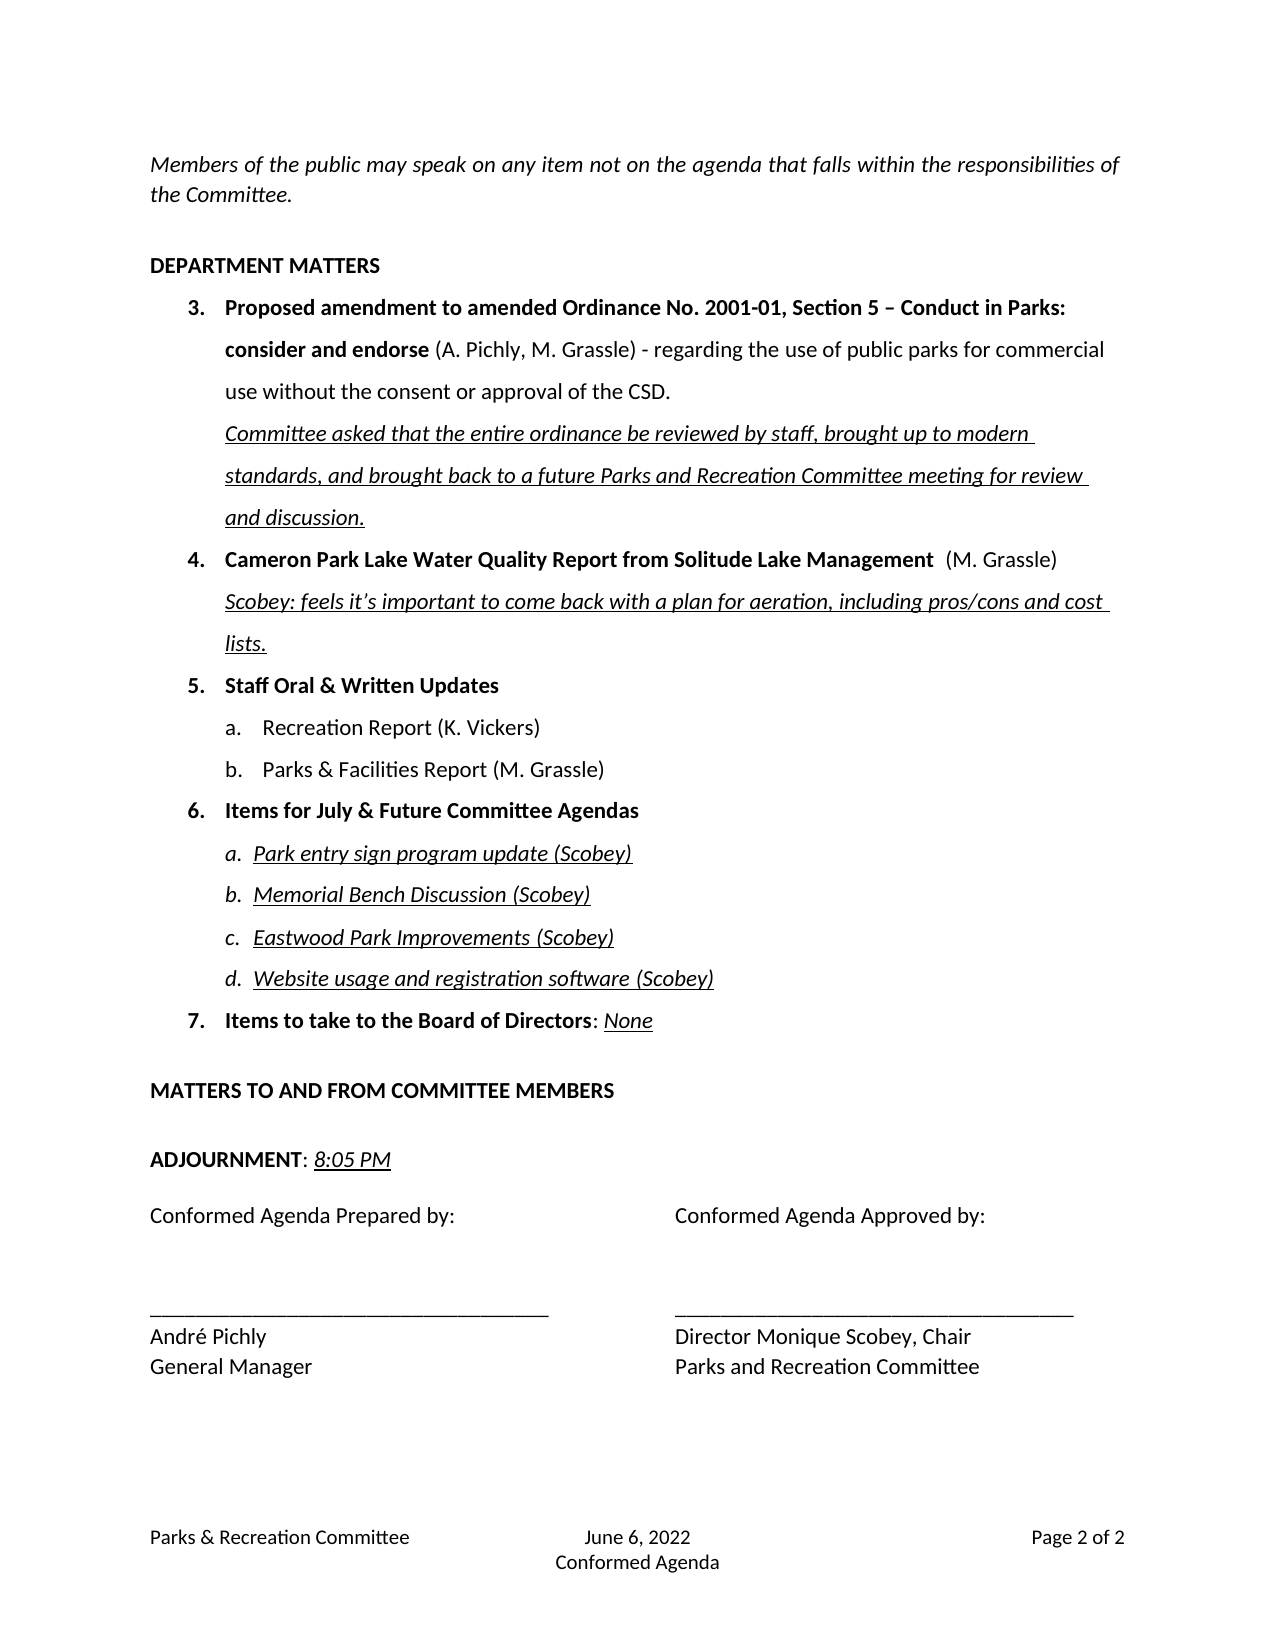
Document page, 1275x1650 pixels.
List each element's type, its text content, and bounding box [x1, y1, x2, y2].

list Committee asked that the entire ordinance be reviewed by staff, brought up to modern standards, and brought back to a future Parks and Recreation Committee meeting for review and discussion. [225, 419, 1125, 531]
list Eastwood Park Improvements (Scobey) [225, 923, 1125, 951]
list Proposed amendment to amended Ordinance No. 2001-01, Section 5 – Conduct in Parks: consider and endorse (A. Pichly, M. Grassle) - regarding the use of public parks for commercial use without the consent or approval of the CSD. [187, 293, 1125, 405]
list Memorial Bench Discussion (Scobey) [225, 881, 1125, 909]
list Staff Oral & Written Updates [187, 671, 1125, 699]
text DEPARTMENT MATTERS [150, 251, 1125, 279]
list Cameron Park Lake Water Quality Report from Solitude Lake Management (M. Grassle) [187, 545, 1125, 573]
list Parks & Facilities Report (M. Grassle) [225, 755, 1125, 783]
list Members of the public may speak on any item not on the agenda that falls within the responsibilities of the Committee. [150, 150, 1125, 208]
text ADJOURNMENT: 8:05 PM [150, 1145, 1125, 1173]
text Conformed Agenda Prepared by: Conformed Agenda Approved by: [150, 1201, 1125, 1229]
list Website usage and registration software (Scobey) [225, 964, 1125, 993]
text General Manager Parks and Recreation Committee [150, 1352, 1125, 1380]
list Park entry sign program update (Scobey) [225, 839, 1125, 867]
text André Pichly Director Monique Scobey, Chair [150, 1322, 1125, 1350]
list Items to take to the Board of Directors: None [187, 1007, 1125, 1034]
text MATTERS TO AND FROM COMMITTEE MEMBERS [150, 1077, 1125, 1104]
text ___________________________________ ___________________________________ [150, 1292, 1125, 1320]
text Scobey: feels it’s important to come back with a plan for aeration, including pros/cons and cost lists. [225, 587, 1125, 657]
list Recreation Report (K. Vickers) [225, 713, 1125, 741]
list Items for July & Future Committee Agendas [187, 797, 1125, 825]
